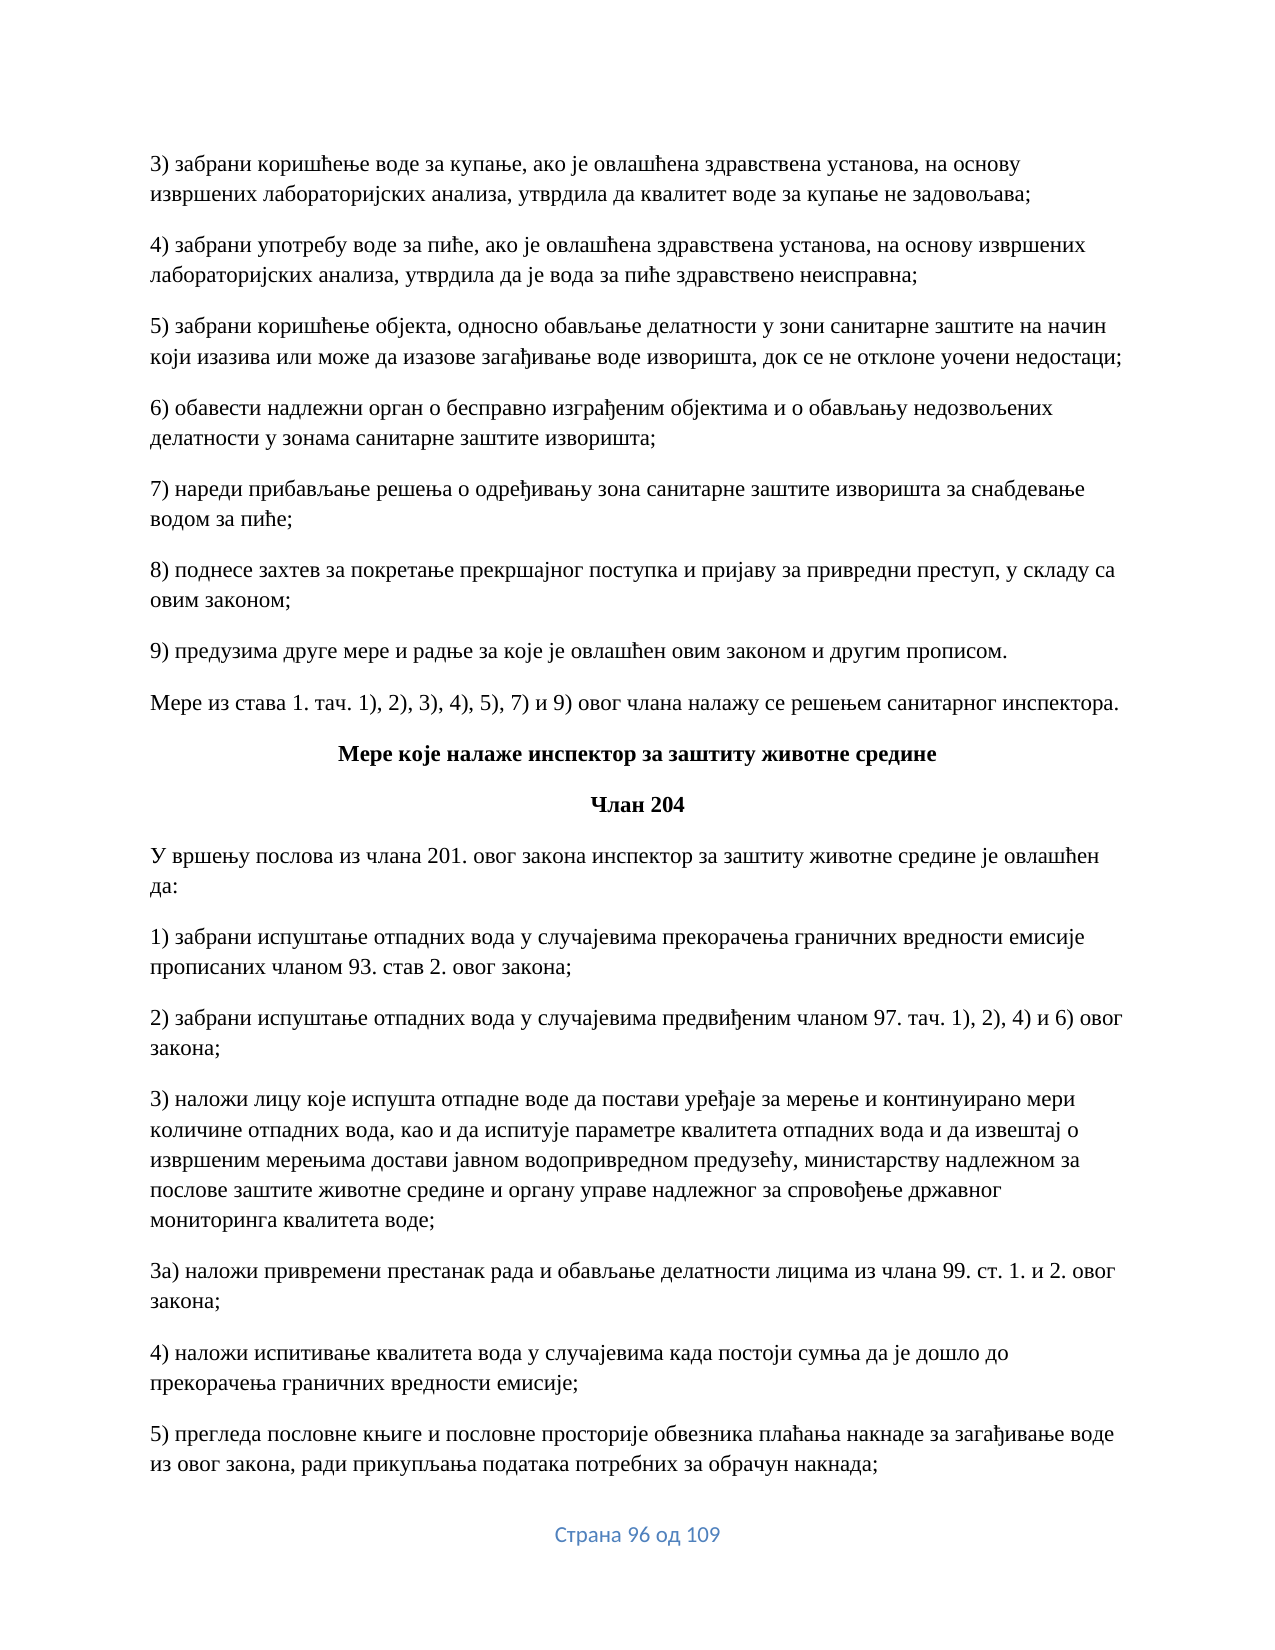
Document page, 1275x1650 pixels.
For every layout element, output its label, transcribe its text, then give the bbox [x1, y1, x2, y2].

text 3) наложи лицу које испушта отпадне воде да постави уређаје за мерење и континуирано мери количине отпадних вода, као и да испитује параметре квалитета отпадних вода и да извештај о извршеним мерењима достави јавном водопривредном предузећу, министарству надлежном за послове заштите животне средине и органу управе надлежног за спровођење државног мониторинга квалитета воде; [150, 1085, 1125, 1233]
text У вршењу послова из члана 201. овог закона инспектор за заштиту животне средине је овлашћен да: [150, 842, 1125, 898]
text 9) предузима друге мере и радње за које је овлашћен овим законом и другим прописом. [150, 637, 1125, 664]
text 1) забрани испуштање отпадних вода у случајевима прекорачења граничних вредности емисије прописаних чланом 93. став 2. овог закона; [150, 923, 1125, 979]
text 4) забрани употребу воде за пиће, ако је овлашћена здравствена установа, на основу извршених лабораторијских анализа, утврдила да је вода за пиће здравствено неисправна; [150, 231, 1125, 288]
text Члан 204 [150, 791, 1125, 817]
text 8) поднесе захтев за покретање прекршајног поступка и пријаву за привредни преступ, у складу са овим законом; [150, 556, 1125, 613]
text 6) обавести надлежни орган о бесправно изграђеним објектима и о обављању недозвољених делатности у зонама санитарне заштите изворишта; [150, 394, 1125, 450]
text 3а) наложи привремени престанак рада и обављање делатности лицима из члана 99. ст. 1. и 2. овог закона; [150, 1257, 1125, 1314]
text 5) прегледа пословне књиге и пословне просторије обвезника плаћања накнаде за загађивање воде из овог закона, ради прикупљања података потребних за обрачун накнада; [150, 1420, 1125, 1476]
text Мере из става 1. тач. 1), 2), 3), 4), 5), 7) и 9) овог члана налажу се решењем санитарног инспектора. [150, 688, 1125, 715]
text Мере које налаже инспектор за заштиту животне средине [150, 739, 1125, 766]
text 4) наложи испитивање квалитета вода у случајевима када постоји сумња да је дошло до прекорачења граничних вредности емисије; [150, 1338, 1125, 1395]
text 5) забрани коришћење објекта, односно обављање делатности у зони санитарне заштите на начин који изазива или може да изазове загађивање воде изворишта, док се не отклоне уочени недостаци; [150, 312, 1125, 369]
text 7) нареди прибављање решења о одређивању зона санитарне заштите изворишта за снабдевање водом за пиће; [150, 475, 1125, 532]
text 3) забрани коришћење воде за купање, ако је овлашћена здравствена установа, на основу извршених лабораторијских анализа, утврдила да квалитет воде за купање не задовољава; [150, 150, 1125, 207]
text 2) забрани испуштање отпадних вода у случајевима предвиђеним чланом 97. тач. 1), 2), 4) и 6) овог закона; [150, 1004, 1125, 1061]
